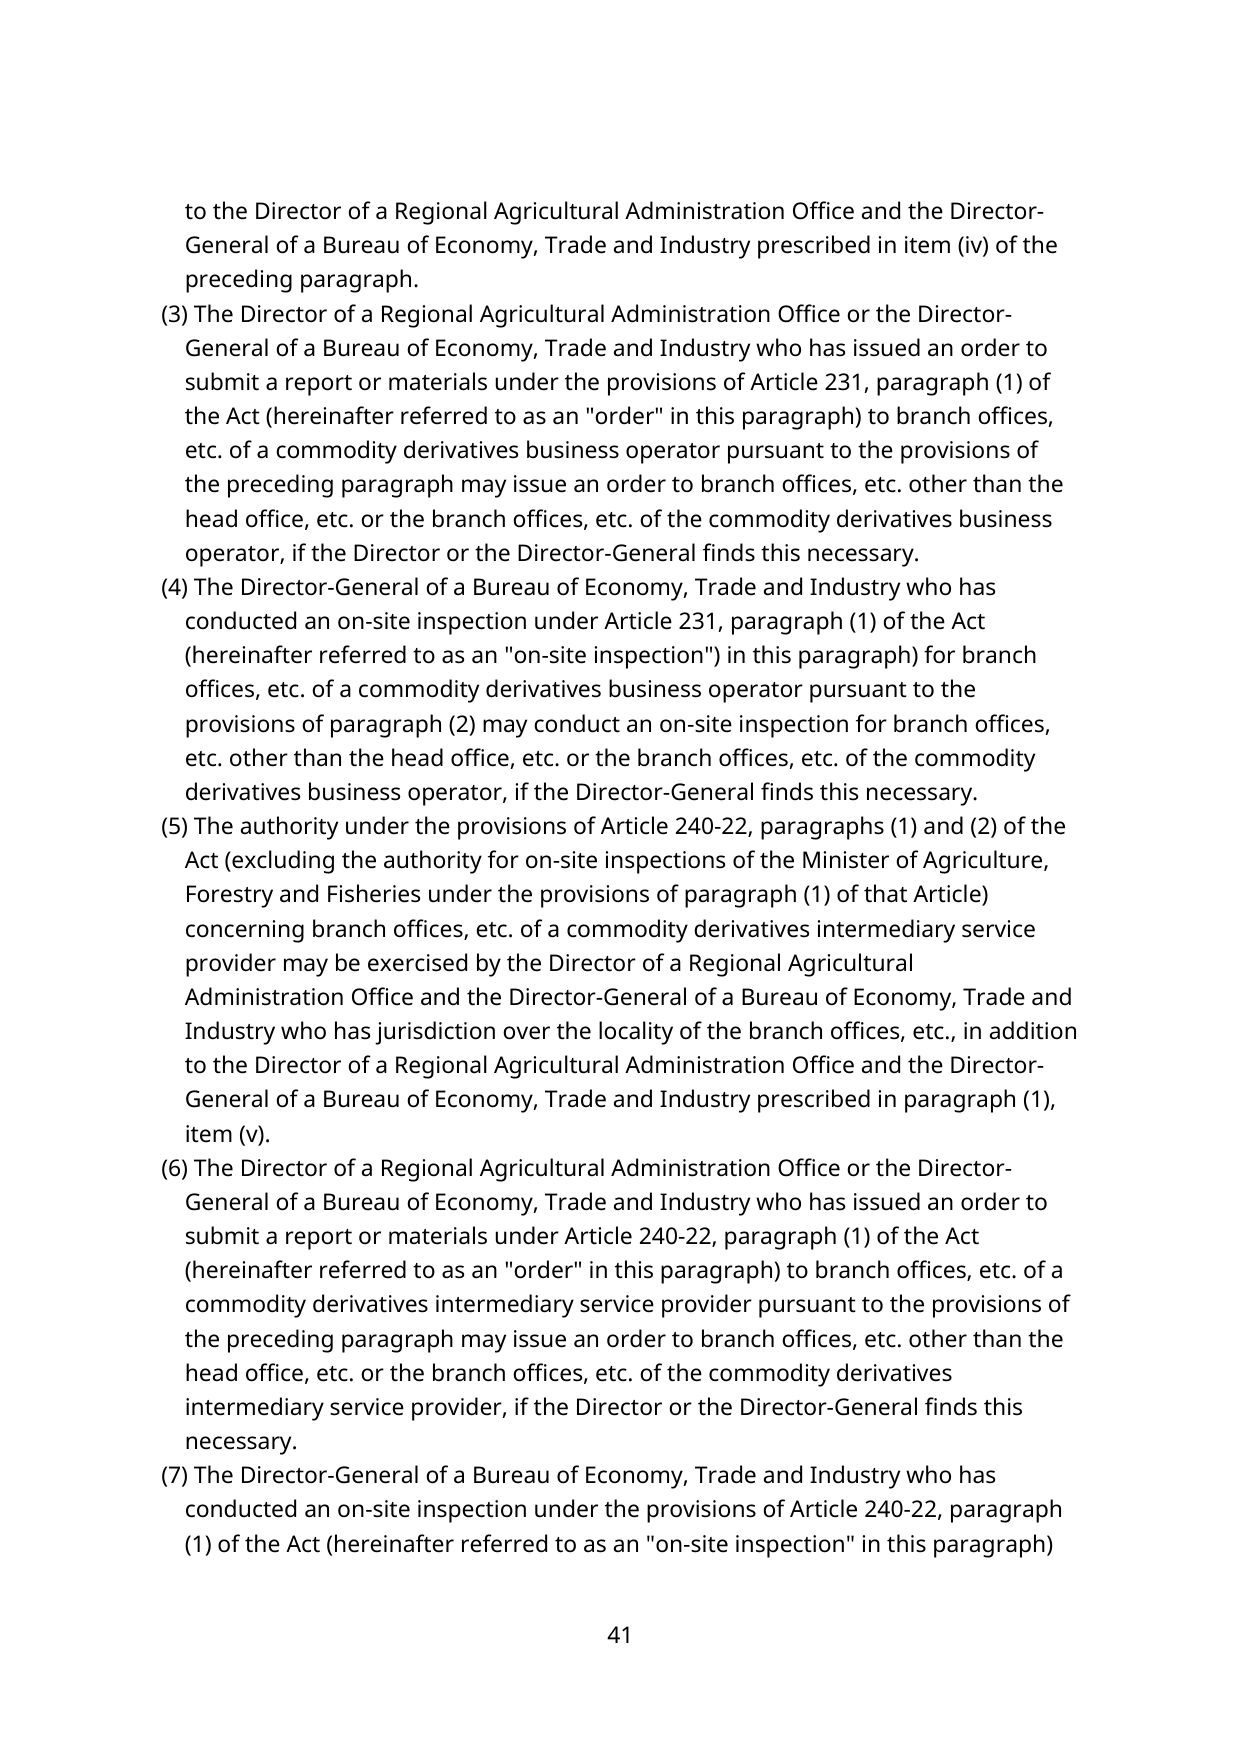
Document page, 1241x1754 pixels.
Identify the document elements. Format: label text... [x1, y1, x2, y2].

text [161, 194, 1079, 296]
text (3) The Director of a Regional Agricultural Administration Office or the Director-General of a Bureau of Economy, Trade and Industry who has issued an order to submit a report or materials under the provisions of Article 231, paragraph (1) of the Act (hereinafter referred to as an "order" in this paragraph) to branch offices, etc. of a commodity derivatives business operator pursuant to the provisions of the preceding paragraph may issue an order to branch offices, etc. other than the head office, etc. or the branch offices, etc. of the commodity derivatives business operator, if the Director or the Director-General finds this necessary. [161, 296, 1079, 569]
text (5) The authority under the provisions of Article 240-22, paragraphs (1) and (2) of the Act (excluding the authority for on-site inspections of the Minister of Agriculture, Forestry and Fisheries under the provisions of paragraph (1) of that Article) concerning branch offices, etc. of a commodity derivatives intermediary service provider may be exercised by the Director of a Regional Agricultural Administration Office and the Director-General of a Bureau of Economy, Trade and Industry who has jurisdiction over the locality of the branch offices, etc., in addition to the Director of a Regional Agricultural Administration Office and the Director-General of a Bureau of Economy, Trade and Industry prescribed in paragraph (1), item (v). [161, 809, 1079, 1150]
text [161, 1458, 1079, 1560]
text (6) The Director of a Regional Agricultural Administration Office or the Director-General of a Bureau of Economy, Trade and Industry who has issued an order to submit a report or materials under Article 240-22, paragraph (1) of the Act (hereinafter referred to as an "order" in this paragraph) to branch offices, etc. of a commodity derivatives intermediary service provider pursuant to the provisions of the preceding paragraph may issue an order to branch offices, etc. other than the head office, etc. or the branch offices, etc. of the commodity derivatives intermediary service provider, if the Director or the Director-General finds this necessary. [161, 1150, 1079, 1458]
text (4) The Director-General of a Bureau of Economy, Trade and Industry who has conducted an on-site inspection under Article 231, paragraph (1) of the Act (hereinafter referred to as an "on-site inspection") in this paragraph) for branch offices, etc. of a commodity derivatives business operator pursuant to the provisions of paragraph (2) may conduct an on-site inspection for branch offices, etc. other than the head office, etc. or the branch offices, etc. of the commodity derivatives business operator, if the Director-General finds this necessary. [161, 569, 1079, 809]
